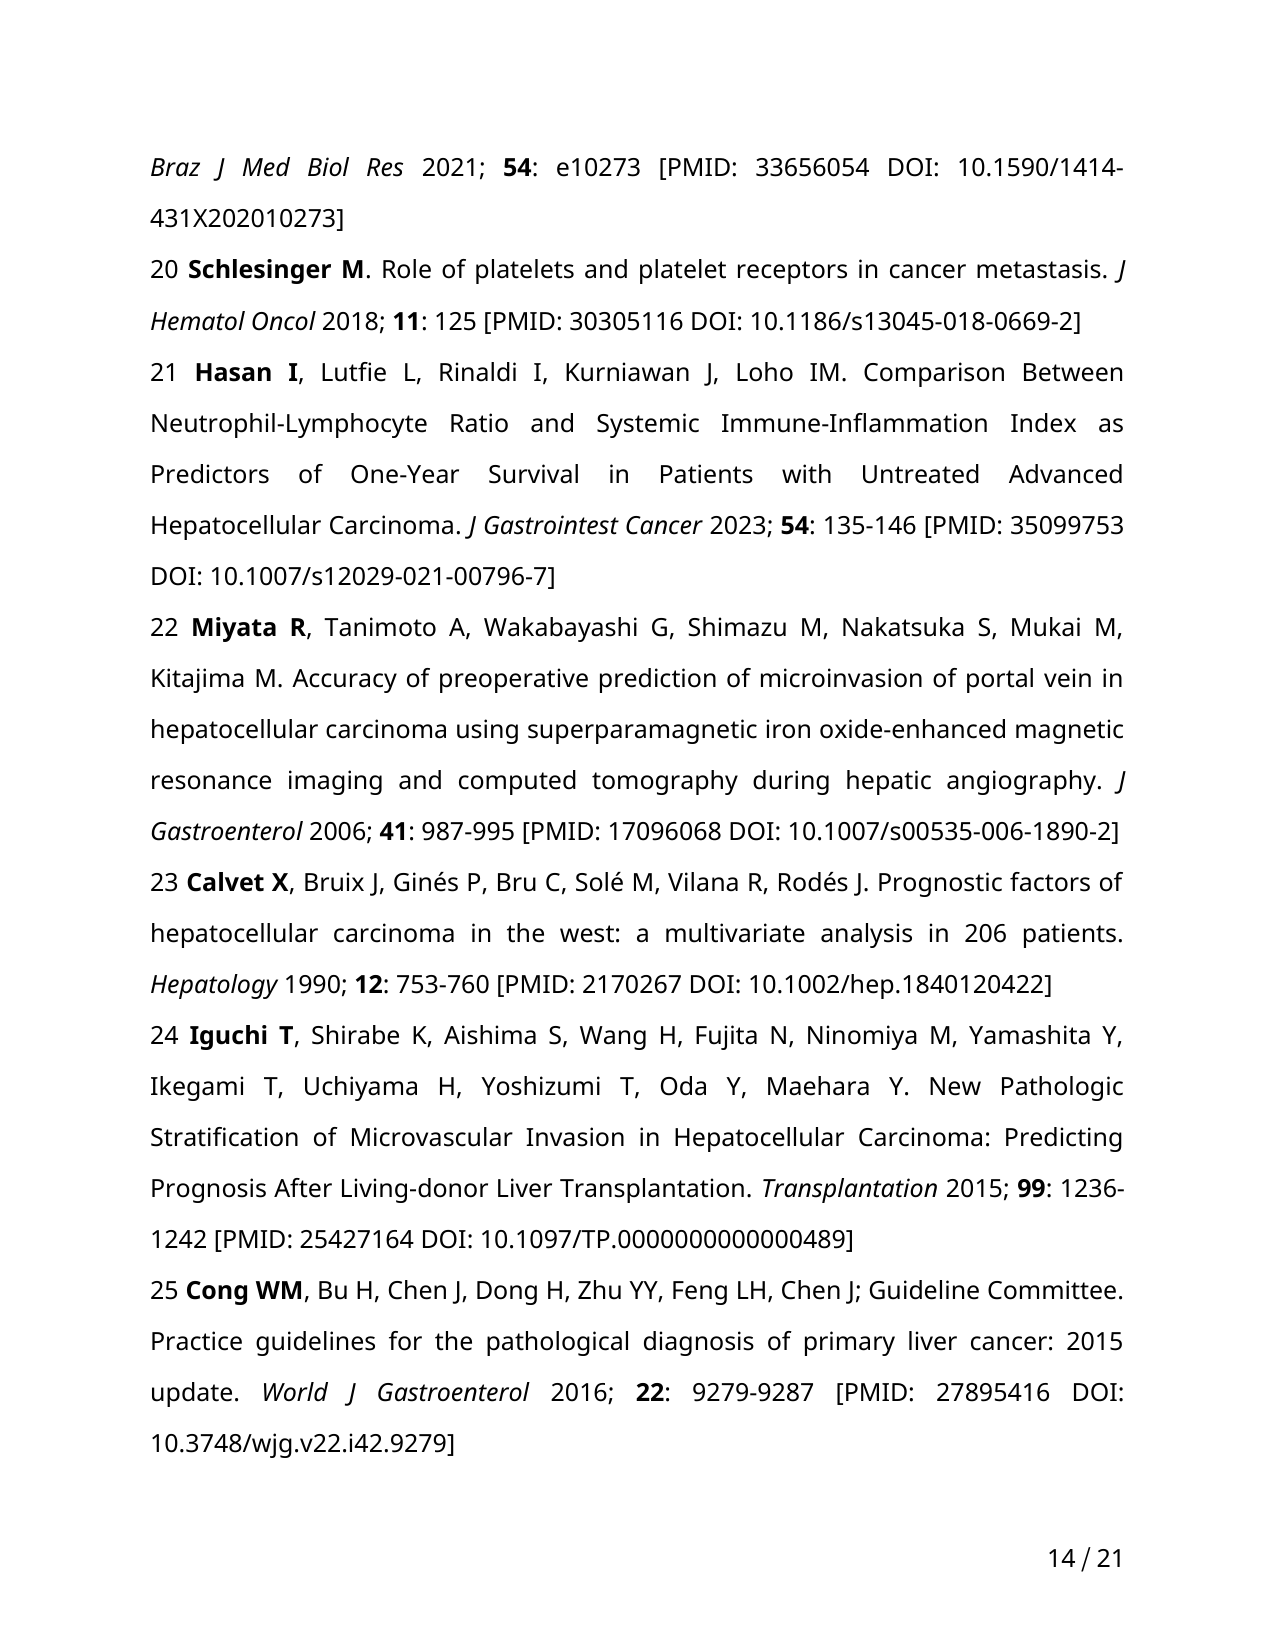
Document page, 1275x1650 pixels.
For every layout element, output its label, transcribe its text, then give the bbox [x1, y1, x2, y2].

text 20 Schlesinger M. Role of platelets and platelet receptors in cancer metastasis. J Hematol Oncol 2018; 11: 125 [PMID: 30305116 DOI: 10.1186/s13045-018-0669-2] [150, 252, 1125, 337]
text 24 Iguchi T, Shirabe K, Aishima S, Wang H, Fujita N, Ninomiya M, Yamashita Y, Ikegami T, Uchiyama H, Yoshizumi T, Oda Y, Maehara Y. New Pathologic Stratification of Microvascular Invasion in Hepatocellular Carcinoma: Predicting Prognosis After Living-donor Liver Transplantation. Transplantation 2015; 99: 1236-1242 [PMID: 25427164 DOI: 10.1097/TP.0000000000000489] [150, 1018, 1125, 1256]
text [150, 150, 1125, 235]
text 23 Calvet X, Bruix J, Ginés P, Bru C, Solé M, Vilana R, Rodés J. Prognostic factors of hepatocellular carcinoma in the west: a multivariate analysis in 206 patients. Hepatology 1990; 12: 753-760 [PMID: 2170267 DOI: 10.1002/hep.1840120422] [150, 864, 1125, 1001]
text 22 Miyata R, Tanimoto A, Wakabayashi G, Shimazu M, Nakatsuka S, Mukai M, Kitajima M. Accuracy of preoperative prediction of microinvasion of portal vein in hepatocellular carcinoma using superparamagnetic iron oxide-enhanced magnetic resonance imaging and computed tomography during hepatic angiography. J Gastroenterol 2006; 41: 987-995 [PMID: 17096068 DOI: 10.1007/s00535-006-1890-2] [150, 609, 1125, 848]
text 25 Cong WM, Bu H, Chen J, Dong H, Zhu YY, Feng LH, Chen J; Guideline Committee. Practice guidelines for the pathological diagnosis of primary liver cancer: 2015 update. World J Gastroenterol 2016; 22: 9279-9287 [PMID: 27895416 DOI: 10.3748/wjg.v22.i42.9279] [150, 1273, 1125, 1460]
text 21 Hasan I, Lutfie L, Rinaldi I, Kurniawan J, Loho IM. Comparison Between Neutrophil-Lymphocyte Ratio and Systemic Immune-Inflammation Index as Predictors of One-Year Survival in Patients with Untreated Advanced Hepatocellular Carcinoma. J Gastrointest Cancer 2023; 54: 135-146 [PMID: 35099753 DOI: 10.1007/s12029-021-00796-7] [150, 354, 1125, 592]
